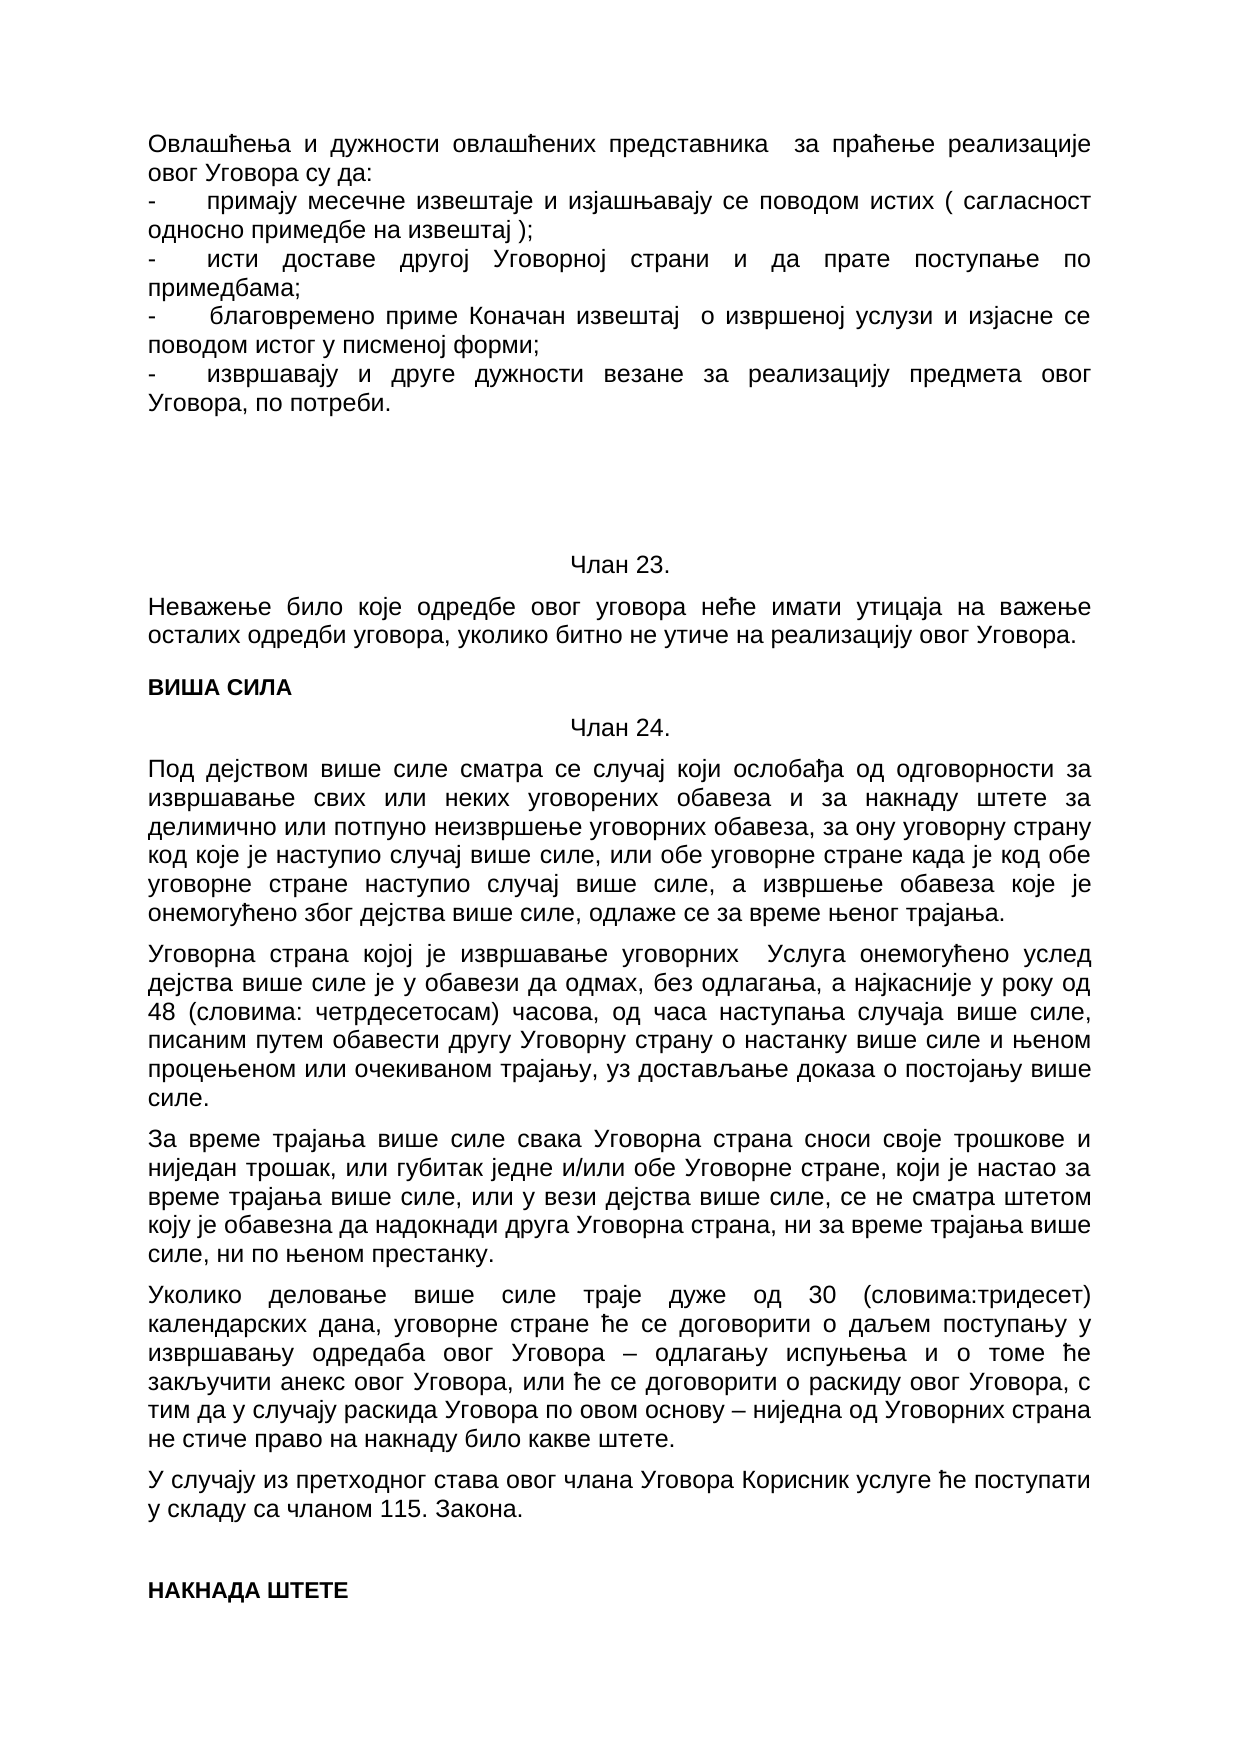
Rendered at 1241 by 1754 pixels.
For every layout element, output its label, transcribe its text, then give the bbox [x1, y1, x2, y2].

text Уколико деловање више силе траје дуже од 30 (словима:тридесет) календарских дана, уговорне стране ће се договорити о даљем поступању у извршавању одредаба овог Уговора – одлагању испуњења и о томе ће закључити анекс овог Уговора, или ће се договорити о раскиду овог Уговора, с тим да у случају раскида Уговора по овом основу – ниједна од Уговорних страна не стиче право на накнаду било какве штете. [148, 1280, 1093, 1453]
text - примају месечне извештаје и изјашњавају се поводом истих ( сагласност односно примедбе на извештај ); [148, 186, 1093, 244]
text Члан 23. [148, 550, 1093, 579]
text - исти доставе другој Уговорној страни и да прате поступање по примедбама; [148, 244, 1093, 301]
text - благовремено приме Коначан извештај о извршеној услузи и изјасне се поводом истог у писменој форми; [148, 301, 1093, 359]
text Неважење било које одредбе овог уговора неће имати утицаја на важење осталих одредби уговора, уколико битно не утиче на реализацију овог Уговора. [148, 591, 1093, 649]
text Под дејством више силе сматра се случај који ослобађа од одговорности за извршавање свих или неких уговорених обавеза и за накнаду штете за делимично или потпуно неизвршење уговорних обавеза, за ону уговорну страну код које је наступио случај више силе, или обе уговорне стране када је код обе уговорне стране наступио случај више силе, а извршење обавеза које је онемогућено због дејства више силе, одлаже се за време њеног трајања. [148, 754, 1093, 927]
text Овлашћења и дужности овлашћених представника за праћење реализације овог Уговора су да: [148, 129, 1093, 186]
text - извршавају и друге дужности везане за реализацију предмета овог Уговора, по потреби. [148, 359, 1093, 416]
text За време трајања више силе свака Уговорна страна сноси своје трошкове и ниједан трошак, или губитак једне и/или обе Уговорне стране, који је настао за време трајања више силе, или у вези дејства више силе, се не сматра штетом коју је обавезна да надокнади друга Уговорна страна, ни за време трајања више силе, ни по њеном престанку. [148, 1124, 1093, 1268]
text Члан 24. [148, 713, 1093, 742]
text У случају из претходног става овог члана Уговора Корисник услуге ће поступати у складу са чланом 115. Закона. [148, 1465, 1093, 1523]
text Уговорна страна којој је извршавање уговорних Услуга онемогућено услед дејства више силе је у обавези да одмах, без одлагања, а најкасније у року од 48 (словима: четрдесетосам) часова, од часа наступања случаја више силе, писаним путем обавести другу Уговорну страну о настанку више силе и њеном процењеном или очекиваном трајању, уз достављање доказа о постојању више силе. [148, 939, 1093, 1112]
subtitle ВИША СИЛА [148, 674, 1093, 700]
subtitle НАКНАДА ШТЕТЕ [148, 1577, 1093, 1603]
